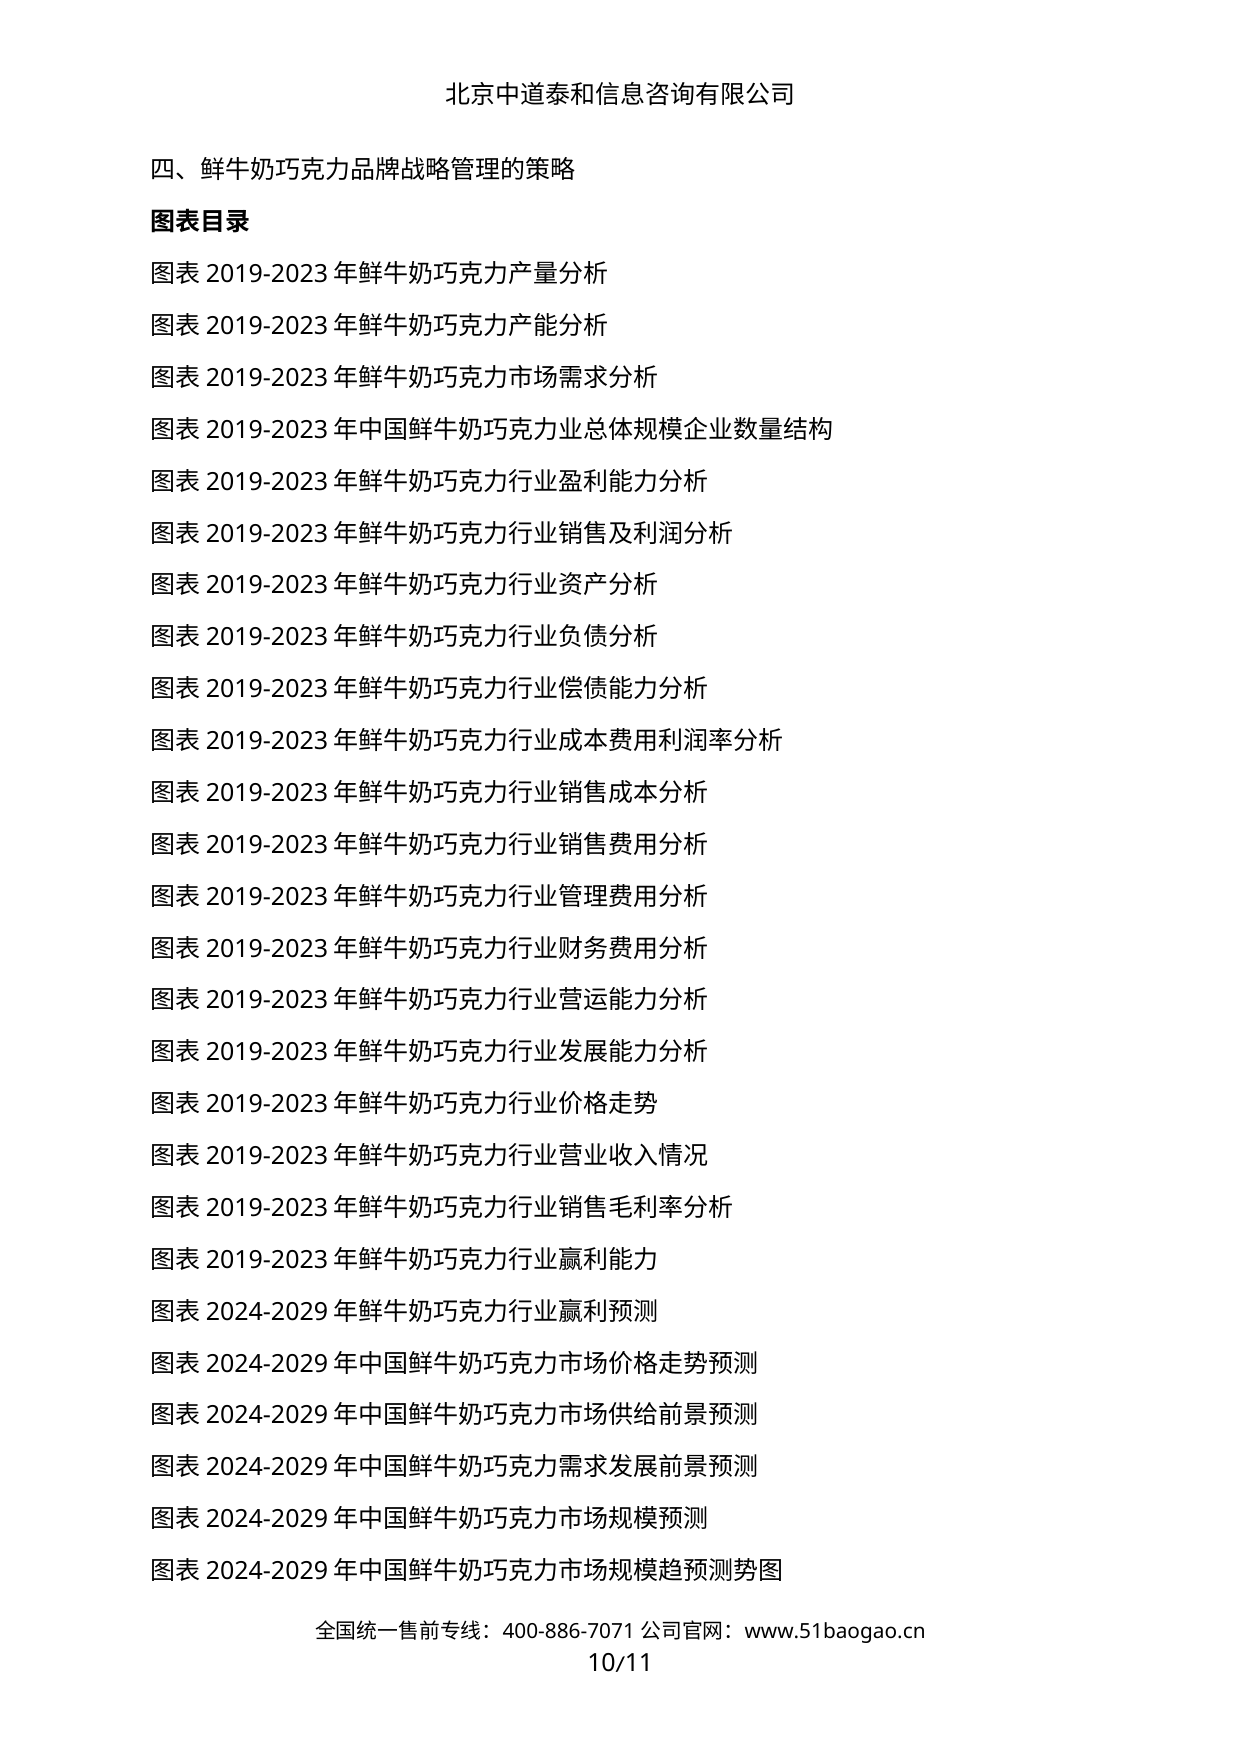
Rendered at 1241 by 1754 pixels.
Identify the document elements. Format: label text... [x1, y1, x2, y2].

text 图表 2019-2023年鲜牛奶巧克力行业销售及利润分析 [150, 513, 1090, 549]
text 图表目录 [150, 202, 1090, 238]
text 图表 2024-2029年中国鲜牛奶巧克力市场供给前景预测 [150, 1395, 1090, 1431]
text 图表 2019-2023年鲜牛奶巧克力行业销售费用分析 [150, 824, 1090, 861]
text 图表 2019-2023年鲜牛奶巧克力市场需求分析 [150, 357, 1090, 394]
text 图表 2019-2023年鲜牛奶巧克力行业销售成本分析 [150, 772, 1090, 809]
text 图表 2019-2023年鲜牛奶巧克力行业价格走势 [150, 1084, 1090, 1120]
text 图表 2024-2029年中国鲜牛奶巧克力市场价格走势预测 [150, 1343, 1090, 1379]
text 图表 2019-2023年鲜牛奶巧克力行业资产分析 [150, 565, 1090, 601]
text 图表 2024-2029年中国鲜牛奶巧克力市场规模预测 [150, 1499, 1090, 1535]
text 图表 2019-2023年鲜牛奶巧克力产量分析 [150, 254, 1090, 290]
text 图表 2019-2023年鲜牛奶巧克力产能分析 [150, 306, 1090, 342]
text 图表 2019-2023年中国鲜牛奶巧克力业总体规模企业数量结构 [150, 409, 1090, 446]
text 图表 2019-2023年鲜牛奶巧克力行业销售毛利率分析 [150, 1187, 1090, 1224]
text 图表 2019-2023年鲜牛奶巧克力行业营运能力分析 [150, 980, 1090, 1016]
text 图表 2019-2023年鲜牛奶巧克力行业营业收入情况 [150, 1136, 1090, 1172]
text 图表 2024-2029年中国鲜牛奶巧克力市场规模趋预测势图 [150, 1551, 1090, 1587]
text 图表 2019-2023年鲜牛奶巧克力行业管理费用分析 [150, 876, 1090, 912]
text 图表 2019-2023年鲜牛奶巧克力行业赢利能力 [150, 1239, 1090, 1276]
text 四、鲜牛奶巧克力品牌战略管理的策略 [150, 150, 1090, 186]
text 图表 2019-2023年鲜牛奶巧克力行业偿债能力分析 [150, 669, 1090, 705]
text 图表 2024-2029年鲜牛奶巧克力行业赢利预测 [150, 1291, 1090, 1327]
text 图表 2019-2023年鲜牛奶巧克力行业成本费用利润率分析 [150, 721, 1090, 757]
text 图表 2019-2023年鲜牛奶巧克力行业负债分析 [150, 617, 1090, 653]
text 图表 2019-2023年鲜牛奶巧克力行业发展能力分析 [150, 1032, 1090, 1068]
text 图表 2019-2023年鲜牛奶巧克力行业盈利能力分析 [150, 461, 1090, 497]
text 图表 2019-2023年鲜牛奶巧克力行业财务费用分析 [150, 928, 1090, 964]
text 图表 2024-2029年中国鲜牛奶巧克力需求发展前景预测 [150, 1447, 1090, 1483]
